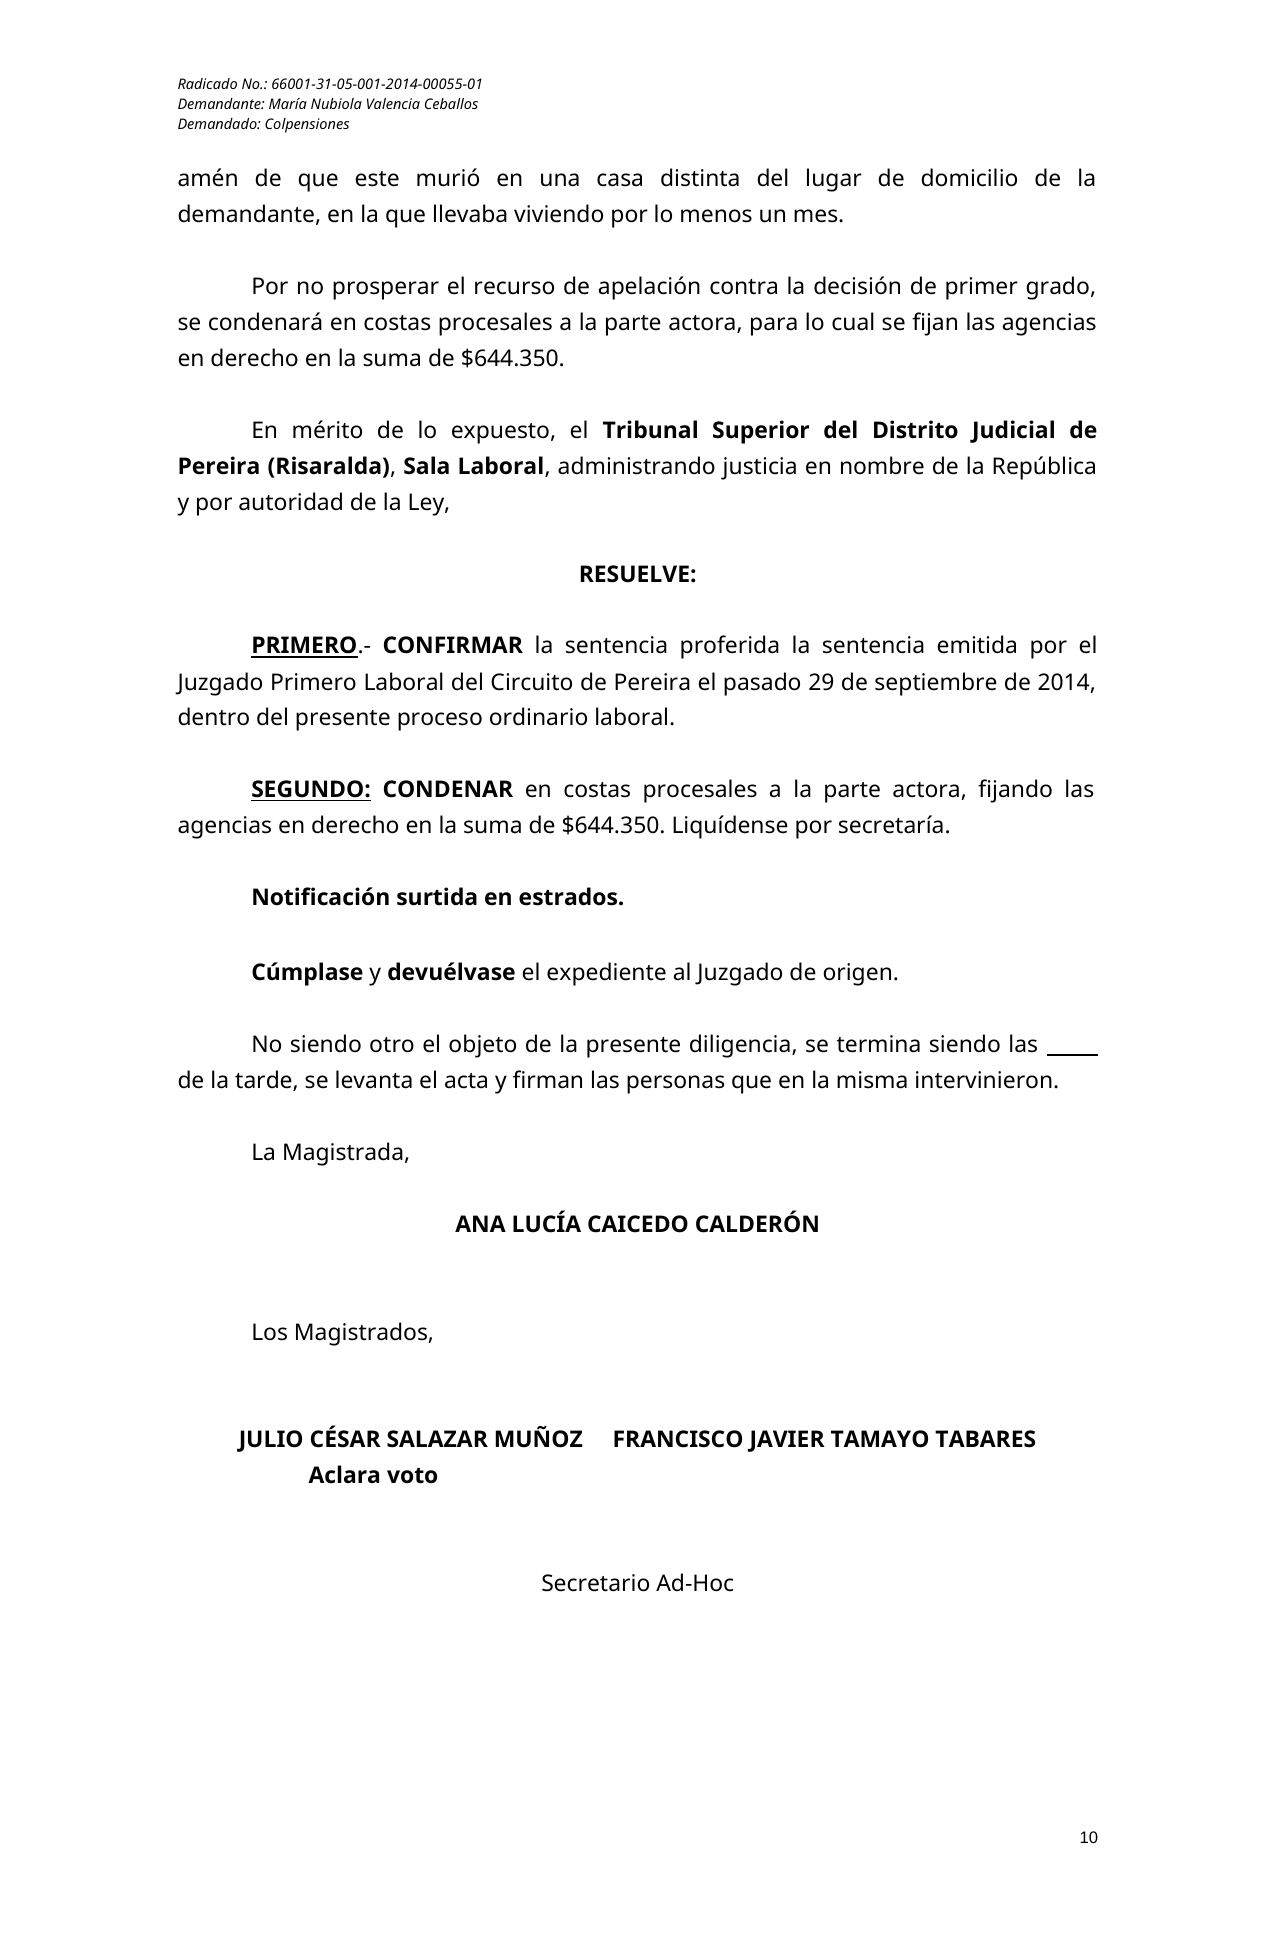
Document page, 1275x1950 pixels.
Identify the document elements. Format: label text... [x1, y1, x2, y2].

text En mérito de lo expuesto, el Tribunal Superior del Distrito Judicial de Pereira (Risaralda), Sala Laboral, administrando justicia en nombre de la República y por autoridad de la Ley, [177, 414, 1098, 517]
text Secretario Ad-Hoc [177, 1567, 1098, 1598]
text Aclara voto [177, 1459, 1098, 1491]
text La Magistrada, [177, 1136, 1098, 1167]
text PRIMERO.- CONFIRMAR la sentencia proferida la sentencia emitida por el Juzgado Primero Laboral del Circuito de Pereira el pasado 29 de septiembre de 2014, dentro del presente proceso ordinario laboral. [177, 629, 1098, 733]
text SEGUNDO: CONDENAR en costas procesales a la parte actora, fijando las agencias en derecho en la suma de $644.350. Liquídense por secretaría. [177, 773, 1095, 840]
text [177, 162, 1098, 229]
text Por no prosperar el recurso de apelación contra la decisión de primer grado, se condenará en costas procesales a la parte actora, para lo cual se fijan las agencias en derecho en la suma de $644.350. [177, 270, 1098, 373]
text Cúmplase y devuélvase el expediente al Juzgado de origen. [177, 956, 1098, 987]
text Notificación surtida en estrados. [177, 881, 1098, 912]
text Los Magistrados, [177, 1316, 1098, 1347]
text No siendo otro el objeto de la presente diligencia, se termina siendo las _____ de la tarde, se levanta el acta y firman las personas que en la misma intervinieron. [177, 1028, 1098, 1095]
subtitle ANA LUCÍA CAICEDO CALDERÓN [177, 1208, 1098, 1239]
text RESUELVE: [177, 558, 1098, 589]
text JULIO CÉSAR SALAZAR MUÑOZ FRANCISCO JAVIER TAMAYO TABARES [177, 1423, 1098, 1454]
